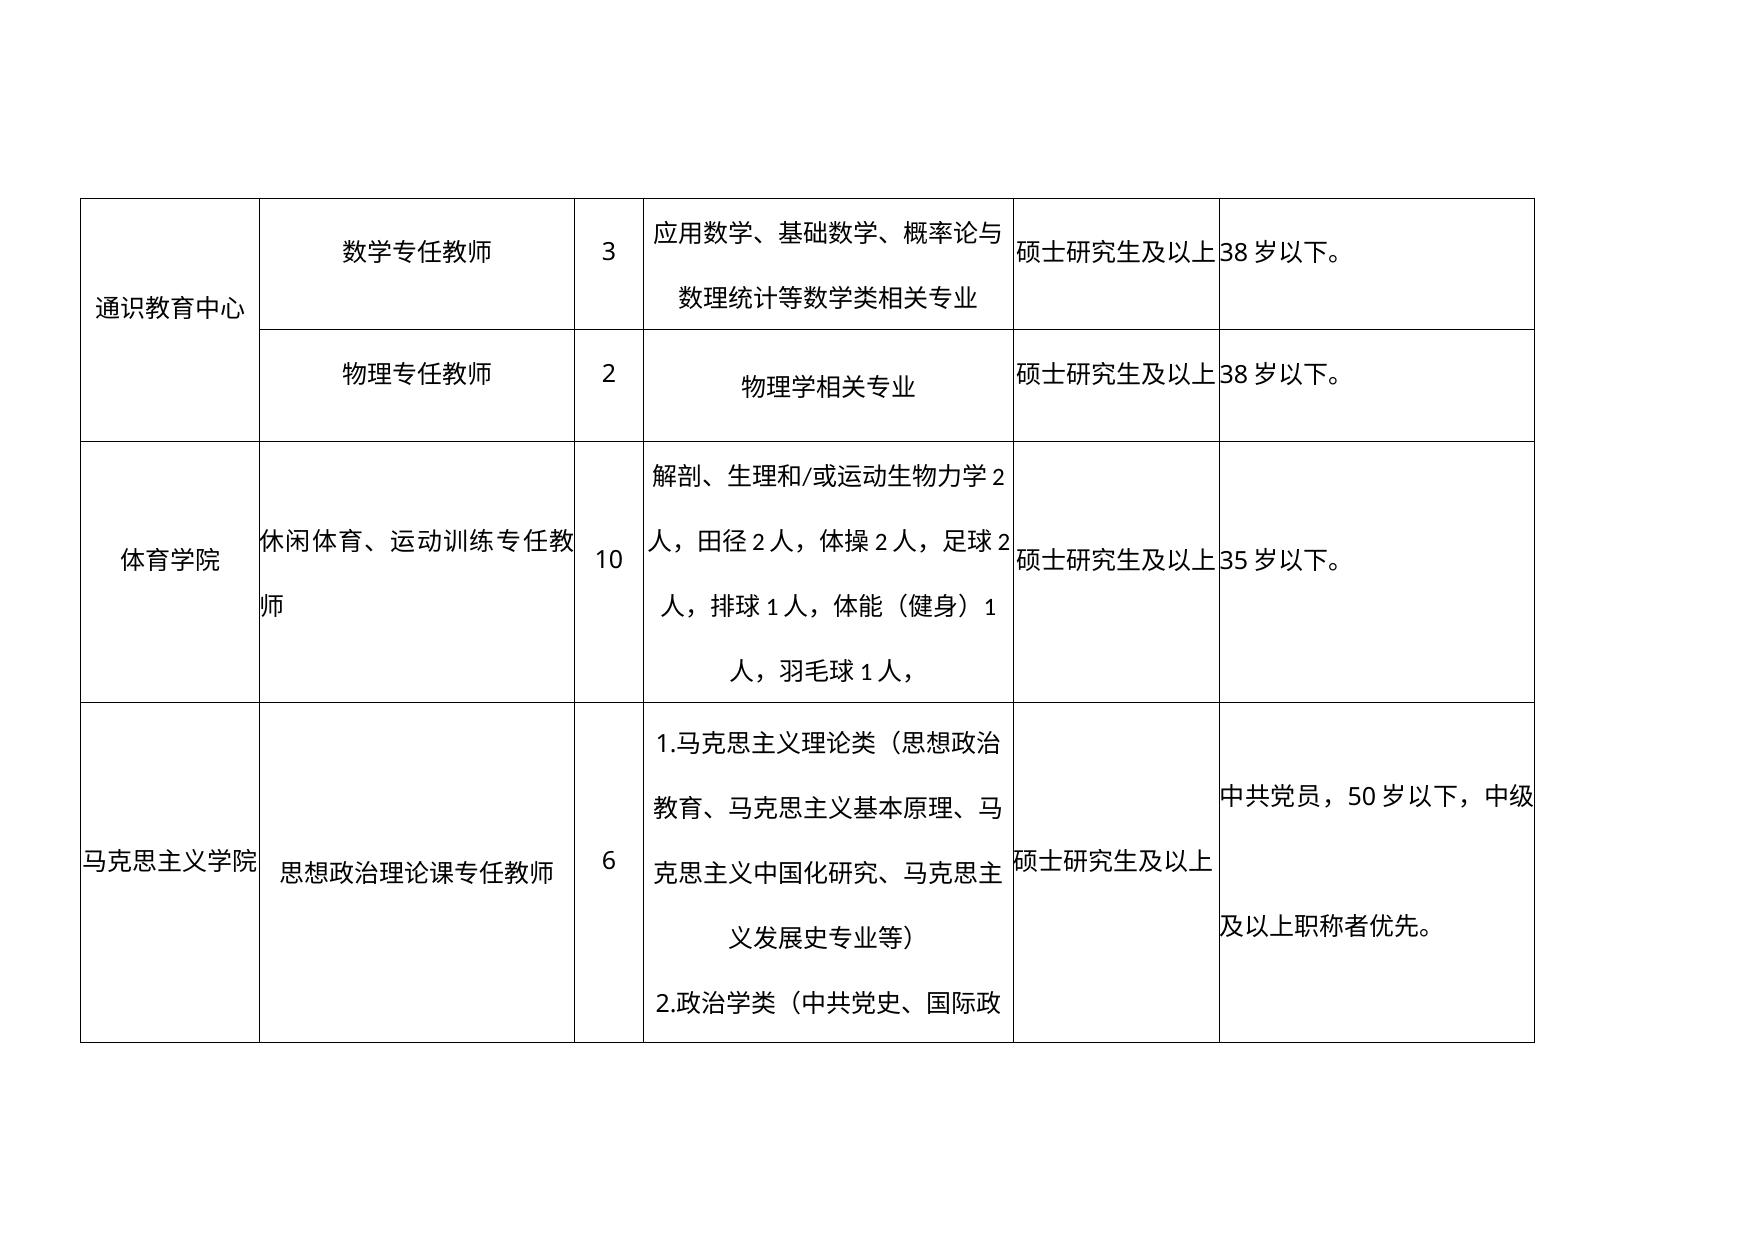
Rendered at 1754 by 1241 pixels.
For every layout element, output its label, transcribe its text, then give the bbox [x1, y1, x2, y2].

table_cell 10 [575, 442, 643, 702]
table_cell 解剖、生理和/或运动生物力学2人，田径2人，体操2人，足球2人，排球1人，体能（健身）1人，羽毛球1人， [644, 442, 1013, 702]
table_cell 马克思主义学院 [81, 703, 259, 1042]
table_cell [644, 703, 1013, 1042]
table_cell 38岁以下。 [1220, 199, 1534, 329]
table_cell 物理专任教师 [260, 330, 574, 441]
table_cell 6 [575, 703, 643, 1042]
table_cell 3 [575, 199, 643, 329]
table_cell 通识教育中心 [81, 199, 259, 441]
table_cell 应用数学、基础数学、概率论与数理统计等数学类相关专业 [644, 199, 1013, 329]
table_cell 思想政治理论课专任教师 [260, 703, 574, 1042]
table_cell 硕士研究生及以上 [1014, 330, 1219, 441]
table_cell 38岁以下。 [1220, 330, 1534, 441]
table_cell 硕士研究生及以上 [1014, 442, 1219, 702]
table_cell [1220, 703, 1534, 1042]
table_cell 数学专任教师 [260, 199, 574, 329]
table_cell 2 [575, 330, 643, 441]
table_cell 物理学相关专业 [644, 330, 1013, 441]
table_cell 体育学院 [81, 442, 259, 702]
table_cell 硕士研究生及以上 [1014, 199, 1219, 329]
table_cell 35岁以下。 [1220, 442, 1534, 702]
table_cell 硕士研究生及以上 [1014, 703, 1219, 1042]
table_cell 休闲体育、运动训练专任教师 [260, 442, 574, 702]
